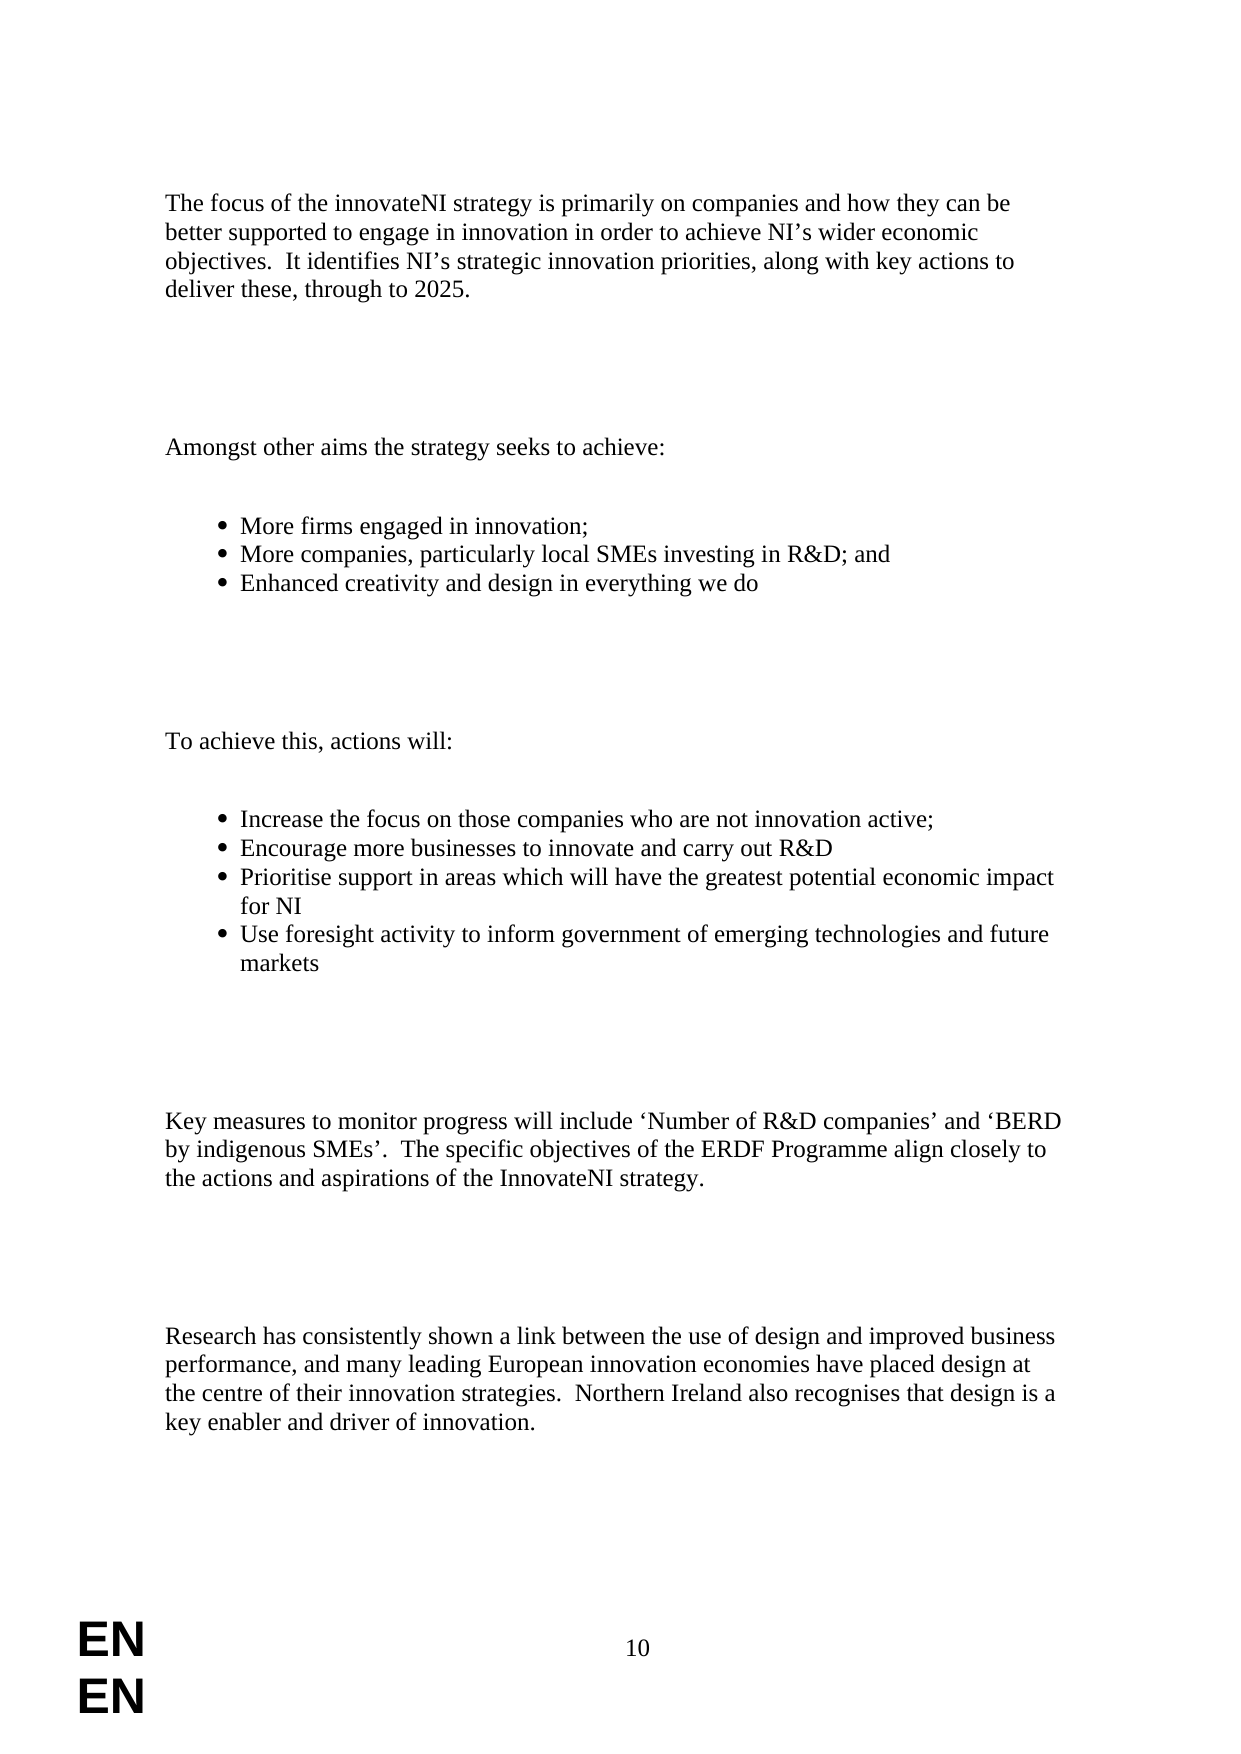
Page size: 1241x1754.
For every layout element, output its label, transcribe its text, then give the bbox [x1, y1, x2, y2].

text Key measures to monitor progress will include ‘Number of R&D companies’ and ‘BERD by indigenous SMEs’. The specific objectives of the ERDF Programme align closely to the actions and aspirations of the InnovateNI strategy. [165, 1106, 1063, 1192]
list Enhanced creativity and design in everything we do [218, 568, 1063, 597]
list Encourage more businesses to innovate and carry out R&D [218, 833, 1063, 862]
list Prioritise support in areas which will have the greatest potential economic impact for NI [218, 862, 1063, 919]
list Increase the focus on those companies who are not innovation active; [218, 804, 1063, 833]
text Amongst other aims the strategy seeks to achieve: [165, 432, 1063, 461]
text To achieve this, actions will: [165, 726, 1063, 754]
text The focus of the innovateNI strategy is primarily on companies and how they can be better supported to engage in innovation in order to achieve NI’s wider economic objectives. It identifies NI’s strategic innovation priorities, along with key actions to deliver these, through to 2025. [165, 188, 1063, 303]
list Use foresight activity to inform government of emerging technologies and future markets [218, 919, 1063, 977]
text Research has consistently shown a link between the use of design and improved business performance, and many leading European innovation economies have placed design at the centre of their innovation strategies. Northern Ireland also recognises that design is a key enabler and driver of innovation. [165, 1321, 1063, 1436]
list More firms engaged in innovation; [218, 511, 1063, 539]
list More companies, particularly local SMEs investing in R&D; and [218, 539, 1063, 568]
